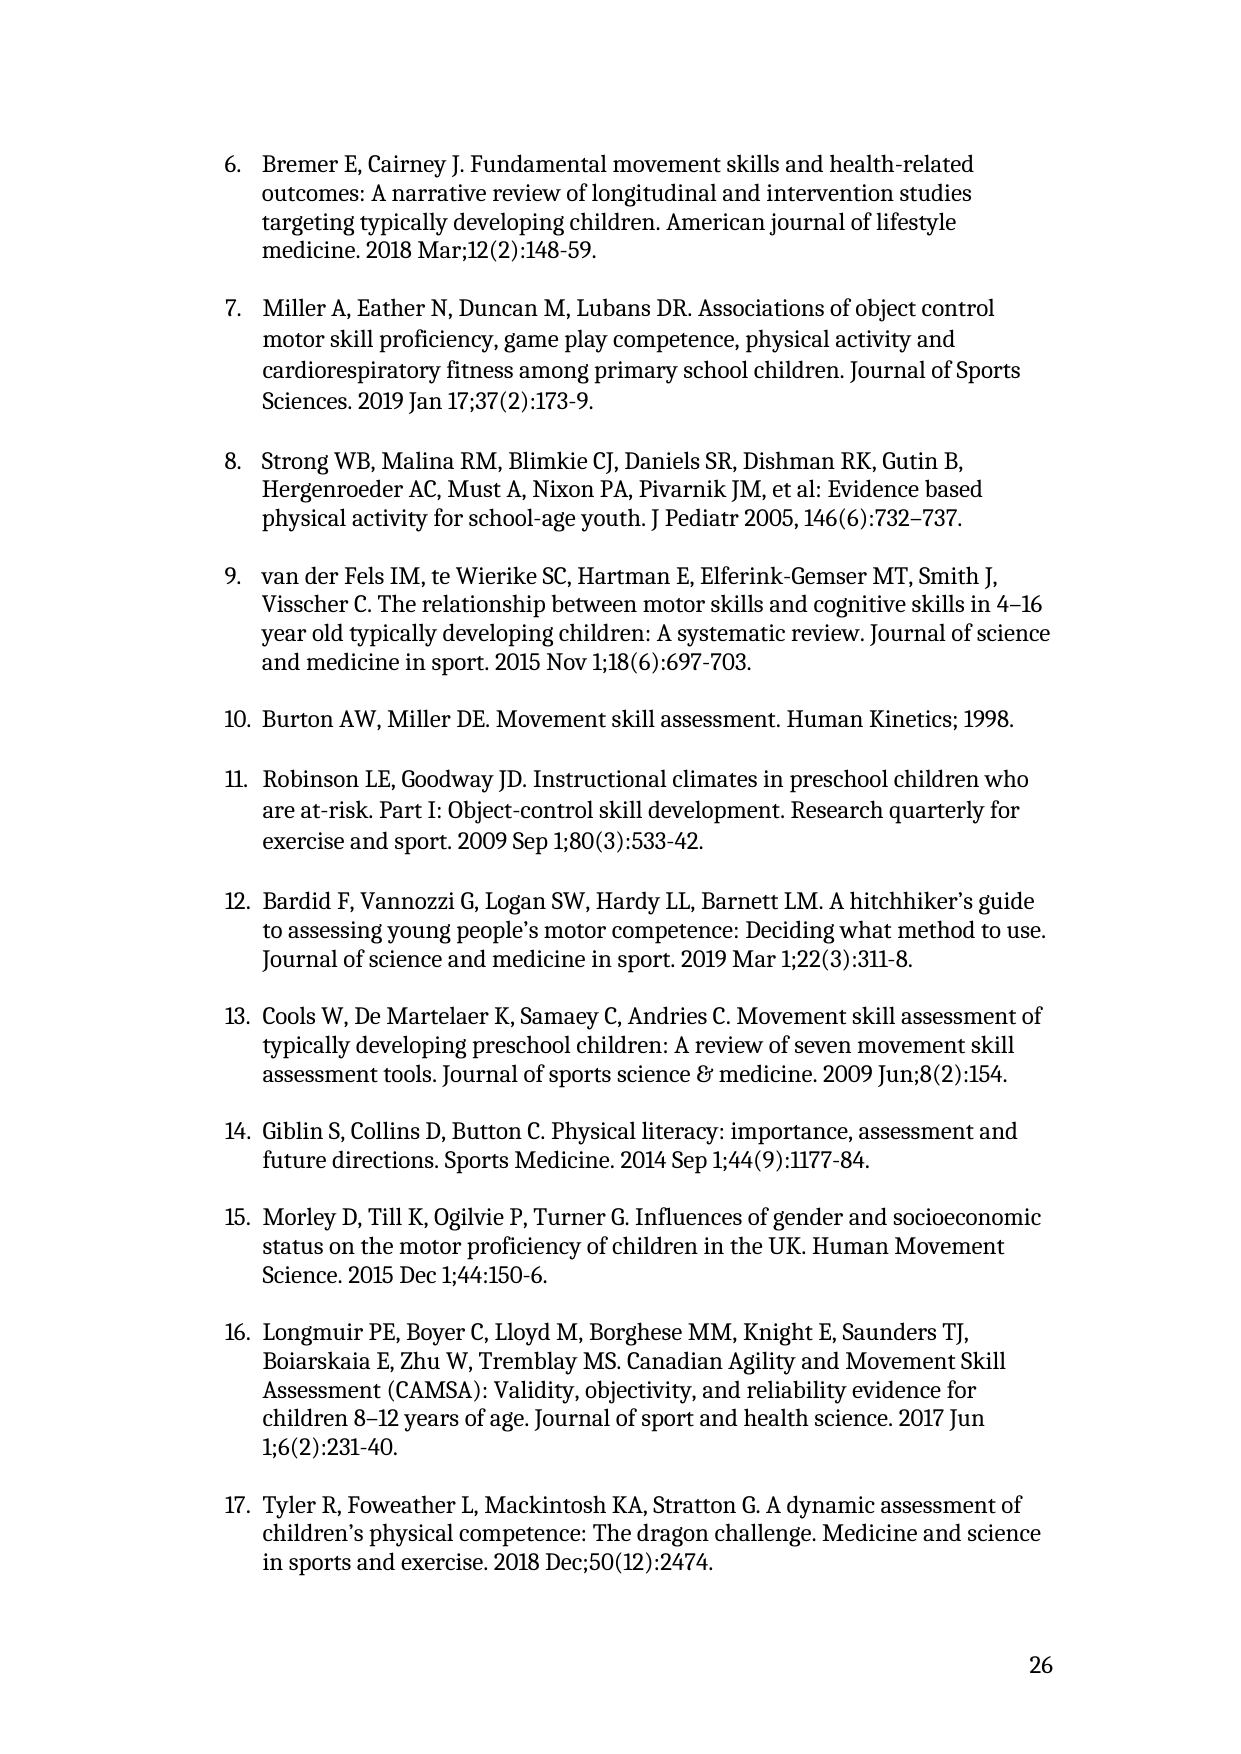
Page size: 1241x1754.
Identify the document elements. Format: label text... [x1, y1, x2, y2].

list Giblin S, Collins D, Button C. Physical literacy: importance, assessment and future directions. Sports Medicine. 2014 Sep 1;44(9):1177-84. [225, 1117, 1053, 1174]
list Strong WB, Malina RM, Blimkie CJ, Daniels SR, Dishman RK, Gutin B, Hergenroeder AC, Must A, Nixon PA, Pivarnik JM, et al: Evidence based physical activity for school-age youth. J Pediatr 2005, 146(6):732–737. [224, 447, 1053, 533]
list Morley D, Till K, Ogilvie P, Turner G. Influences of gender and socioeconomic status on the motor proficiency of children in the UK. Human Movement Science. 2015 Dec 1;44:150-6. [225, 1203, 1053, 1289]
list Longmuir PE, Boyer C, Lloyd M, Borghese MM, Knight E, Saunders TJ, Boiarskaia E, Zhu W, Tremblay MS. Canadian Agility and Movement Skill Assessment (CAMSA): Validity, objectivity, and reliability evidence for children 8–12 years of age. Journal of sport and health science. 2017 Jun 1;6(2):231-40. [225, 1318, 1053, 1462]
list Tyler R, Foweather L, Mackintosh KA, Stratton G. A dynamic assessment of children’s physical competence: The dragon challenge. Medicine and science in sports and exercise. 2018 Dec;50(12):2474. [225, 1491, 1053, 1577]
list Bremer E, Cairney J. Fundamental movement skills and health-related outcomes: A narrative review of longitudinal and intervention studies targeting typically developing children. American journal of lifestyle medicine. 2018 Mar;12(2):148-59. [224, 150, 1053, 265]
list van der Fels IM, te Wierike SC, Hartman E, Elferink-Gemser MT, Smith J, Visscher C. The relationship between motor skills and cognitive skills in 4–16 year old typically developing children: A systematic review. Journal of science and medicine in sport. 2015 Nov 1;18(6):697-703. [224, 562, 1053, 677]
list Burton AW, Miller DE. Movement skill assessment. Human Kinetics; 1998. [224, 705, 1053, 734]
list Robinson LE, Goodway JD. Instructional climates in preschool children who are at-risk. Part I: Object-control skill development. Research quarterly for exercise and sport. 2009 Sep 1;80(3):533-42. [225, 765, 1053, 856]
list Bardid F, Vannozzi G, Logan SW, Hardy LL, Barnett LM. A hitchhiker’s guide to assessing young people’s motor competence: Deciding what method to use. Journal of science and medicine in sport. 2019 Mar 1;22(3):311-8. [225, 887, 1053, 973]
list Cools W, De Martelaer K, Samaey C, Andries C. Movement skill assessment of typically developing preschool children: A review of seven movement skill assessment tools. Journal of sports science & medicine. 2009 Jun;8(2):154. [225, 1002, 1053, 1088]
list Miller A, Eather N, Duncan M, Lubans DR. Associations of object control motor skill proficiency, game play competence, physical activity and cardiorespiratory fitness among primary school children. Journal of Sports Sciences. 2019 Jan 17;37(2):173-9. [225, 294, 1053, 416]
